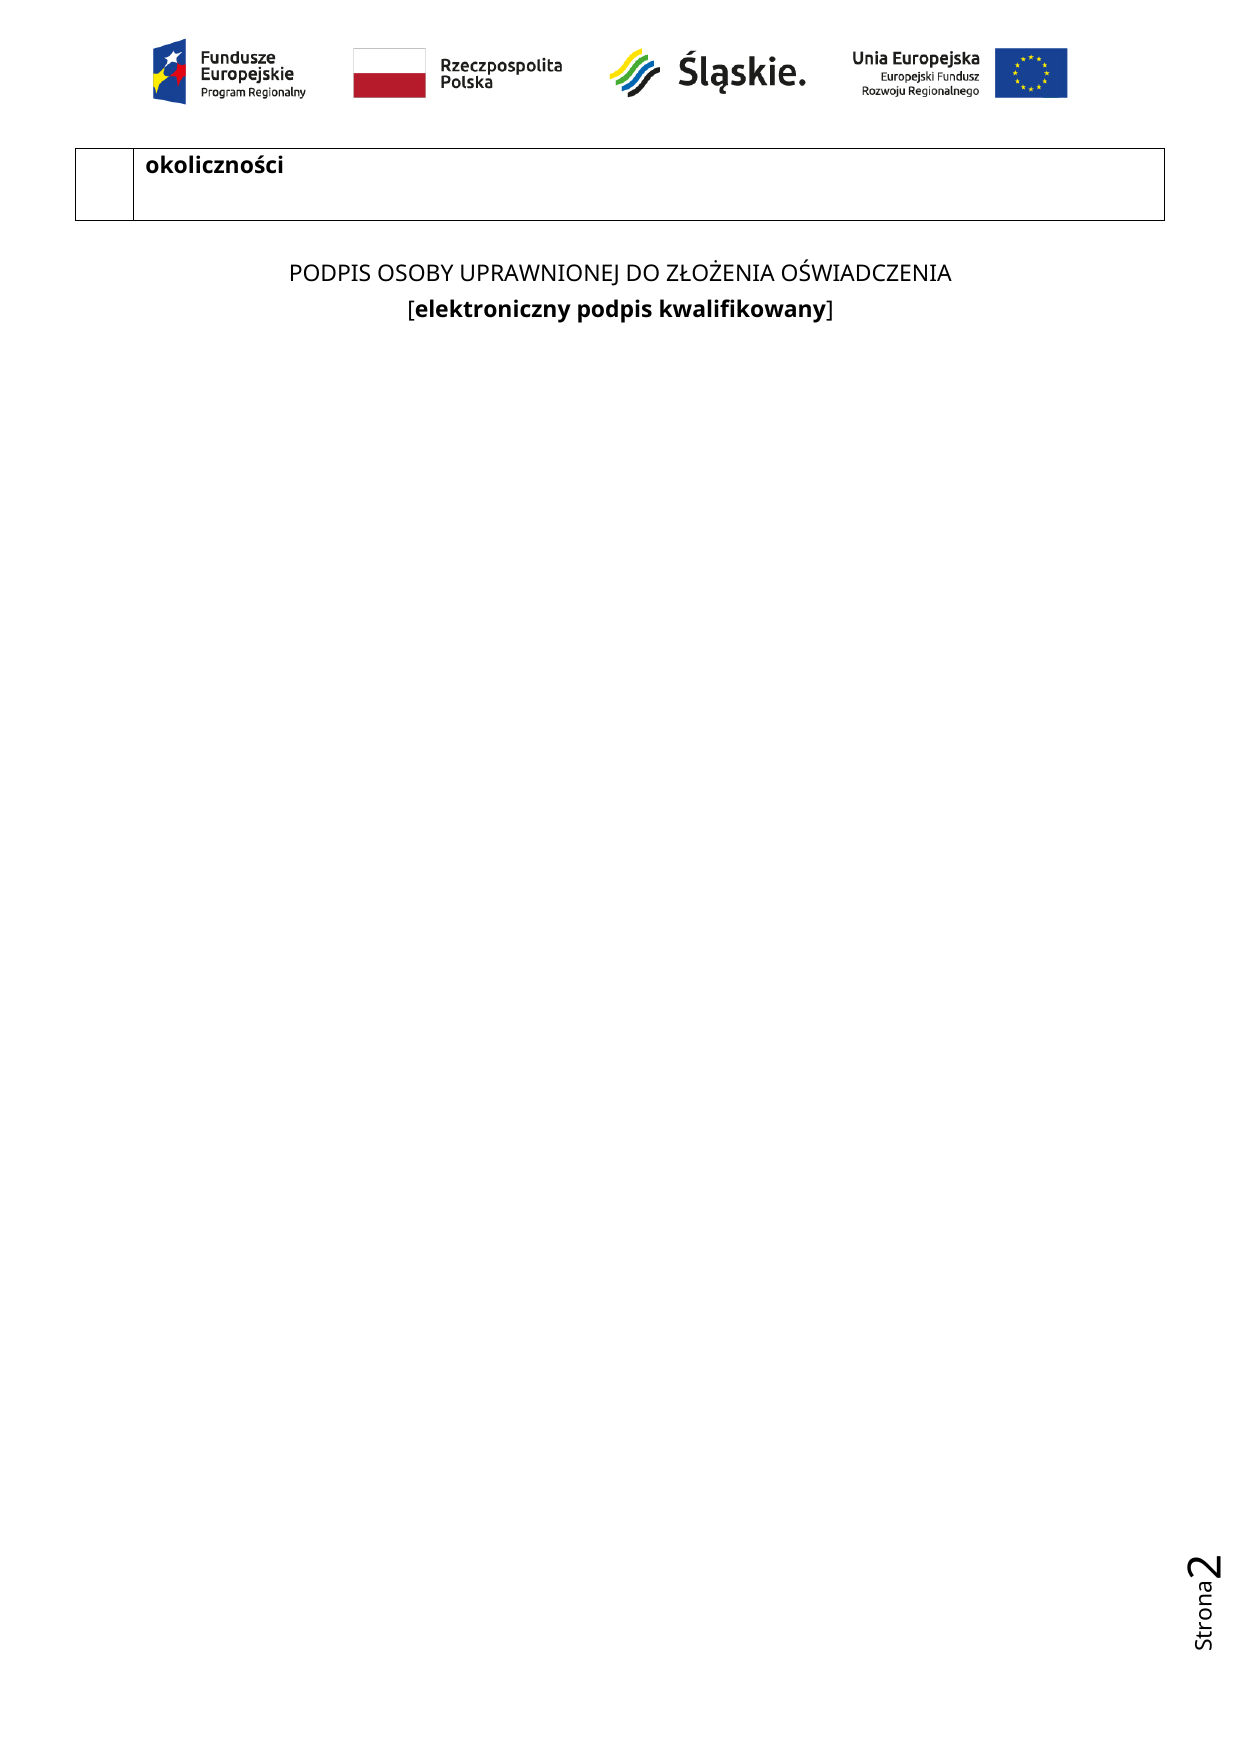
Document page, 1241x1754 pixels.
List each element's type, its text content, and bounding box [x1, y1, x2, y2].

picture [137, 22, 1083, 119]
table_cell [134, 149, 1164, 220]
table_cell [76, 149, 133, 220]
text [elektroniczny podpis kwalifikowany] [75, 293, 1165, 324]
text PODPIS OSOBY UPRAWNIONEJ DO ZŁOŻENIA OŚWIADCZENIA [75, 257, 1165, 288]
